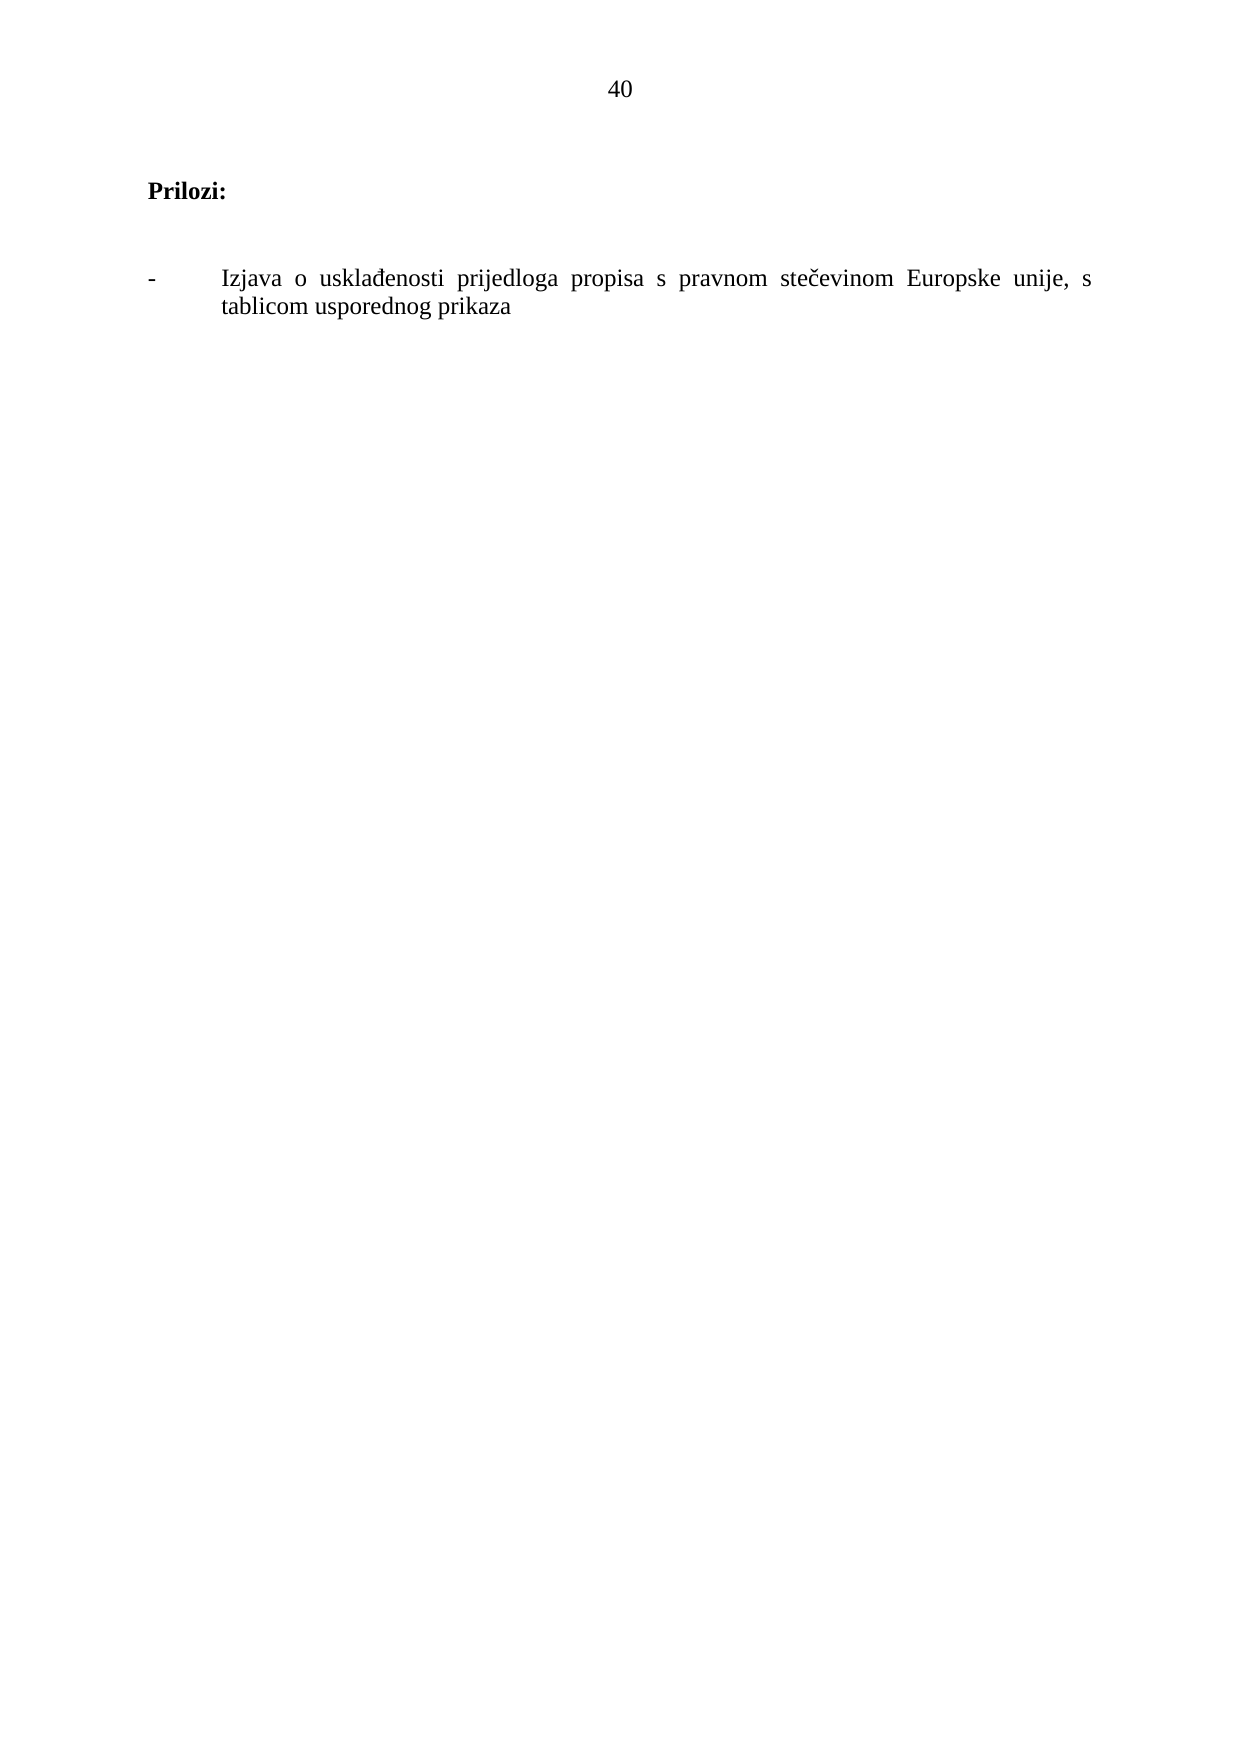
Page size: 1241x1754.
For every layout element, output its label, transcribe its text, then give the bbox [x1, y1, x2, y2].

text - Izjava o usklađenosti prijedloga propisa s pravnom stečevinom Europske unije, s tablicom usporednog prikaza [148, 263, 1093, 320]
text Prilozi: [148, 176, 1093, 205]
